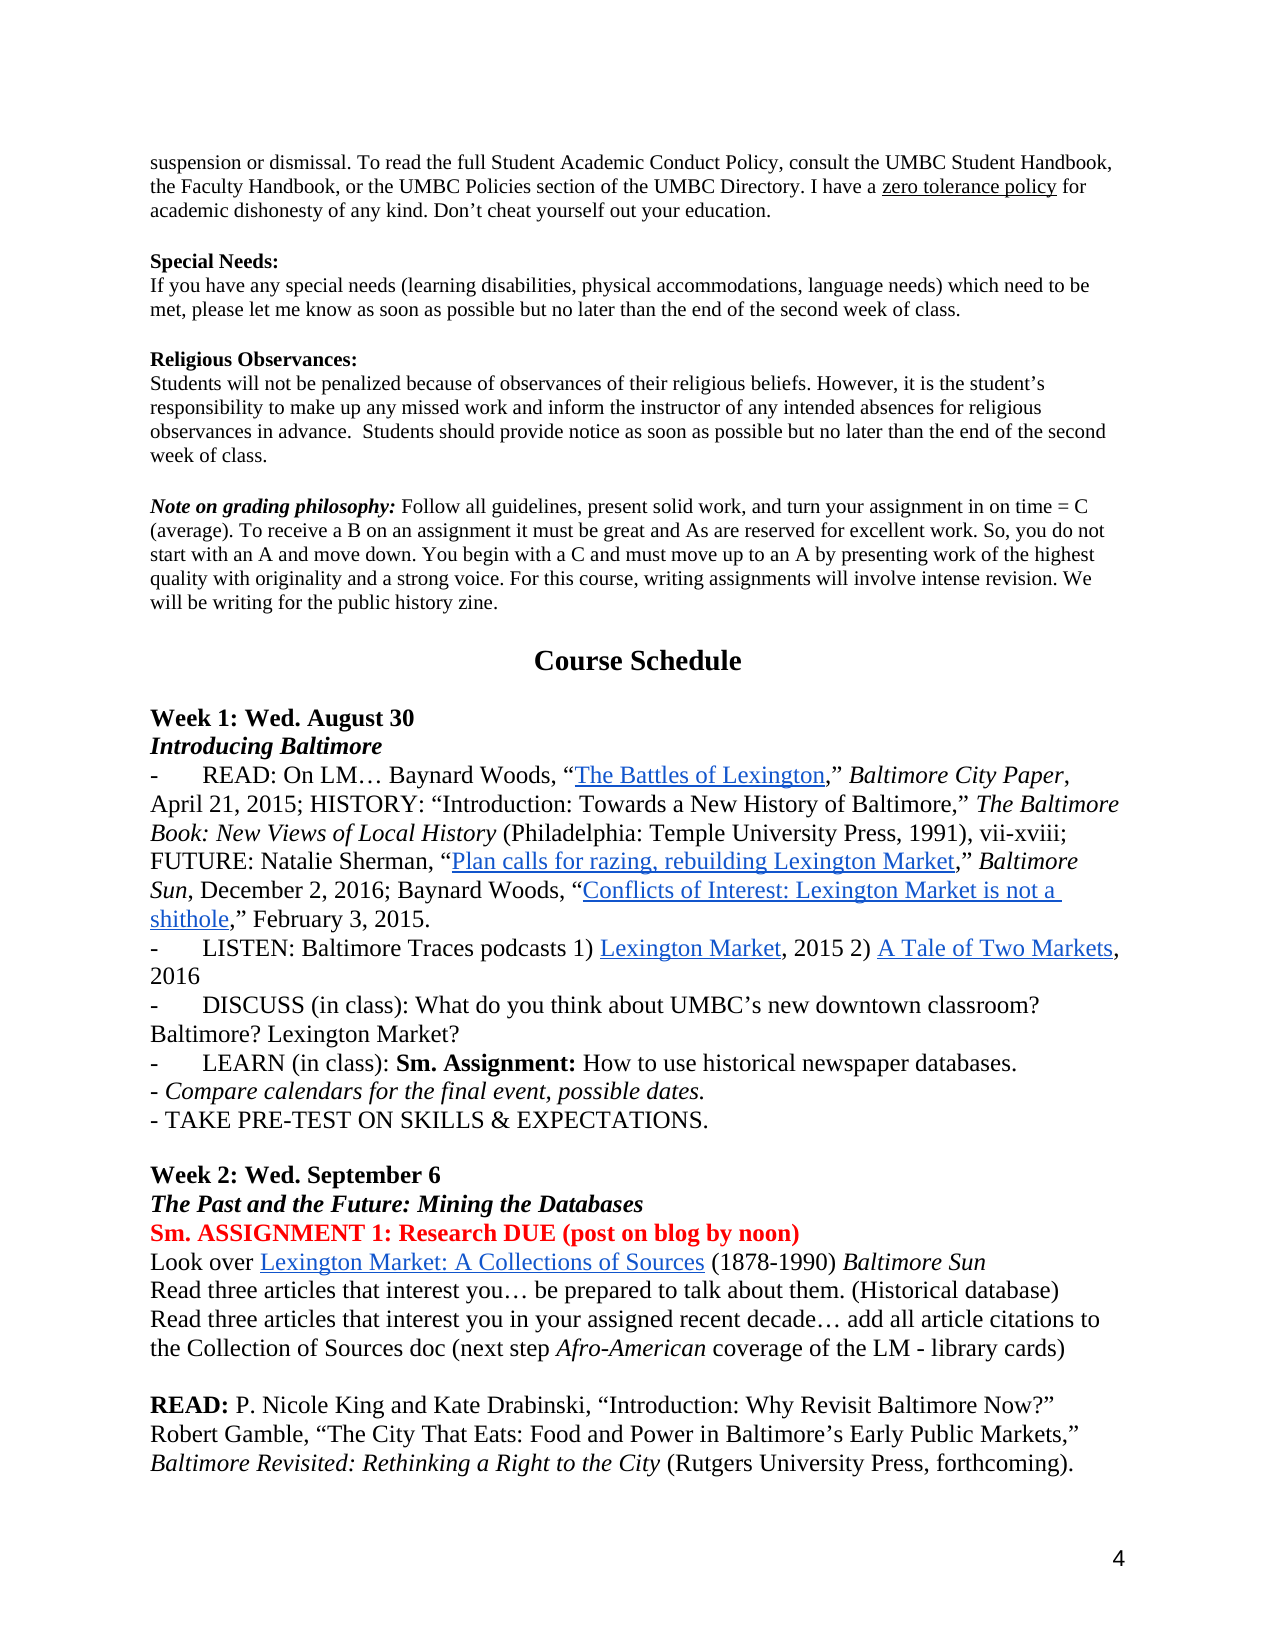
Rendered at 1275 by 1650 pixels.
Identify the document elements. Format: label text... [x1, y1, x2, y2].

text The Past and the Future: Mining the Databases [150, 1189, 1125, 1218]
text Sm. ASSIGNMENT 1: Research DUE (post on blog by noon) [150, 1218, 1125, 1247]
text - LEARN (in class): Sm. Assignment: How to use historical newspaper databases. [150, 1048, 1125, 1076]
text - LISTEN: Baltimore Traces podcasts 1) Lexington Market, 2015 2) A Tale of Two Markets, 2016 [150, 933, 1125, 990]
text Special Needs: [150, 248, 1125, 273]
text - READ: On LM… Baynard Woods, “The Battles of Lexington,” Baltimore City Paper, April 21, 2015; HISTORY: “Introduction: Towards a New History of Baltimore,” The Baltimore Book: New Views of Local History (Philadelphia: Temple University Press, 1991), vii-xviii; FUTURE: Natalie Sherman, “Plan calls for razing, rebuilding Lexington Market,” Baltimore Sun, December 2, 2016; Baynard Woods, “Conflicts of Interest: Lexington Market is not a shithole,” February 3, 2015. [150, 760, 1125, 933]
text Week 1: Wed. August 30 [150, 703, 1125, 731]
text If you have any special needs (learning disabilities, physical accommodations, language needs) which need to be met, please let me know as soon as possible but no later than the end of the second week of class. [150, 273, 1125, 321]
text Religious Observances: [150, 347, 1125, 371]
text - TAKE PRE-TEST ON SKILLS & EXPECTATIONS. [150, 1105, 1125, 1134]
text Read three articles that interest you… be prepared to talk about them. (Historical database) [150, 1275, 1125, 1304]
text Week 2: Wed. September 6 [150, 1160, 1125, 1189]
text READ: P. Nicole King and Kate Drabinski, “Introduction: Why Revisit Baltimore Now?” Robert Gamble, “The City That Eats: Food and Power in Baltimore’s Early Public Markets,” Baltimore Revisited: Rethinking a Right to the City (Rutgers University Press, forthcoming). [150, 1390, 1125, 1477]
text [150, 150, 1125, 222]
text Read three articles that interest you in your assigned recent decade… add all article citations to the Collection of Sources doc (next step Afro-American coverage of the LM - library cards) [150, 1304, 1125, 1362]
text Students will not be penalized because of observances of their religious beliefs. However, it is the student’s responsibility to make up any missed work and inform the instructor of any intended absences for religious observances in advance. Students should provide notice as soon as possible but no later than the end of the second week of class. [150, 371, 1125, 467]
text Look over Lexington Market: A Collections of Sources (1878-1990) Baltimore Sun [150, 1247, 1125, 1275]
text - Compare calendars for the final event, possible dates. [150, 1076, 1125, 1105]
text Note on grading philosophy: Follow all guidelines, present solid work, and turn your assignment in on time = C (average). To receive a B on an assignment it must be great and As are reserved for excellent work. So, you do not start with an A and move down. You begin with a C and must move up to an A by presenting work of the highest quality with originality and a strong voice. For this course, writing assignments will involve intense revision. We will be writing for the public history zine. [150, 494, 1125, 614]
text Course Schedule [150, 643, 1125, 676]
text - DISCUSS (in class): What do you think about UMBC’s new downtown classroom? Baltimore? Lexington Market? [150, 990, 1125, 1048]
text Introducing Baltimore [150, 731, 1125, 760]
